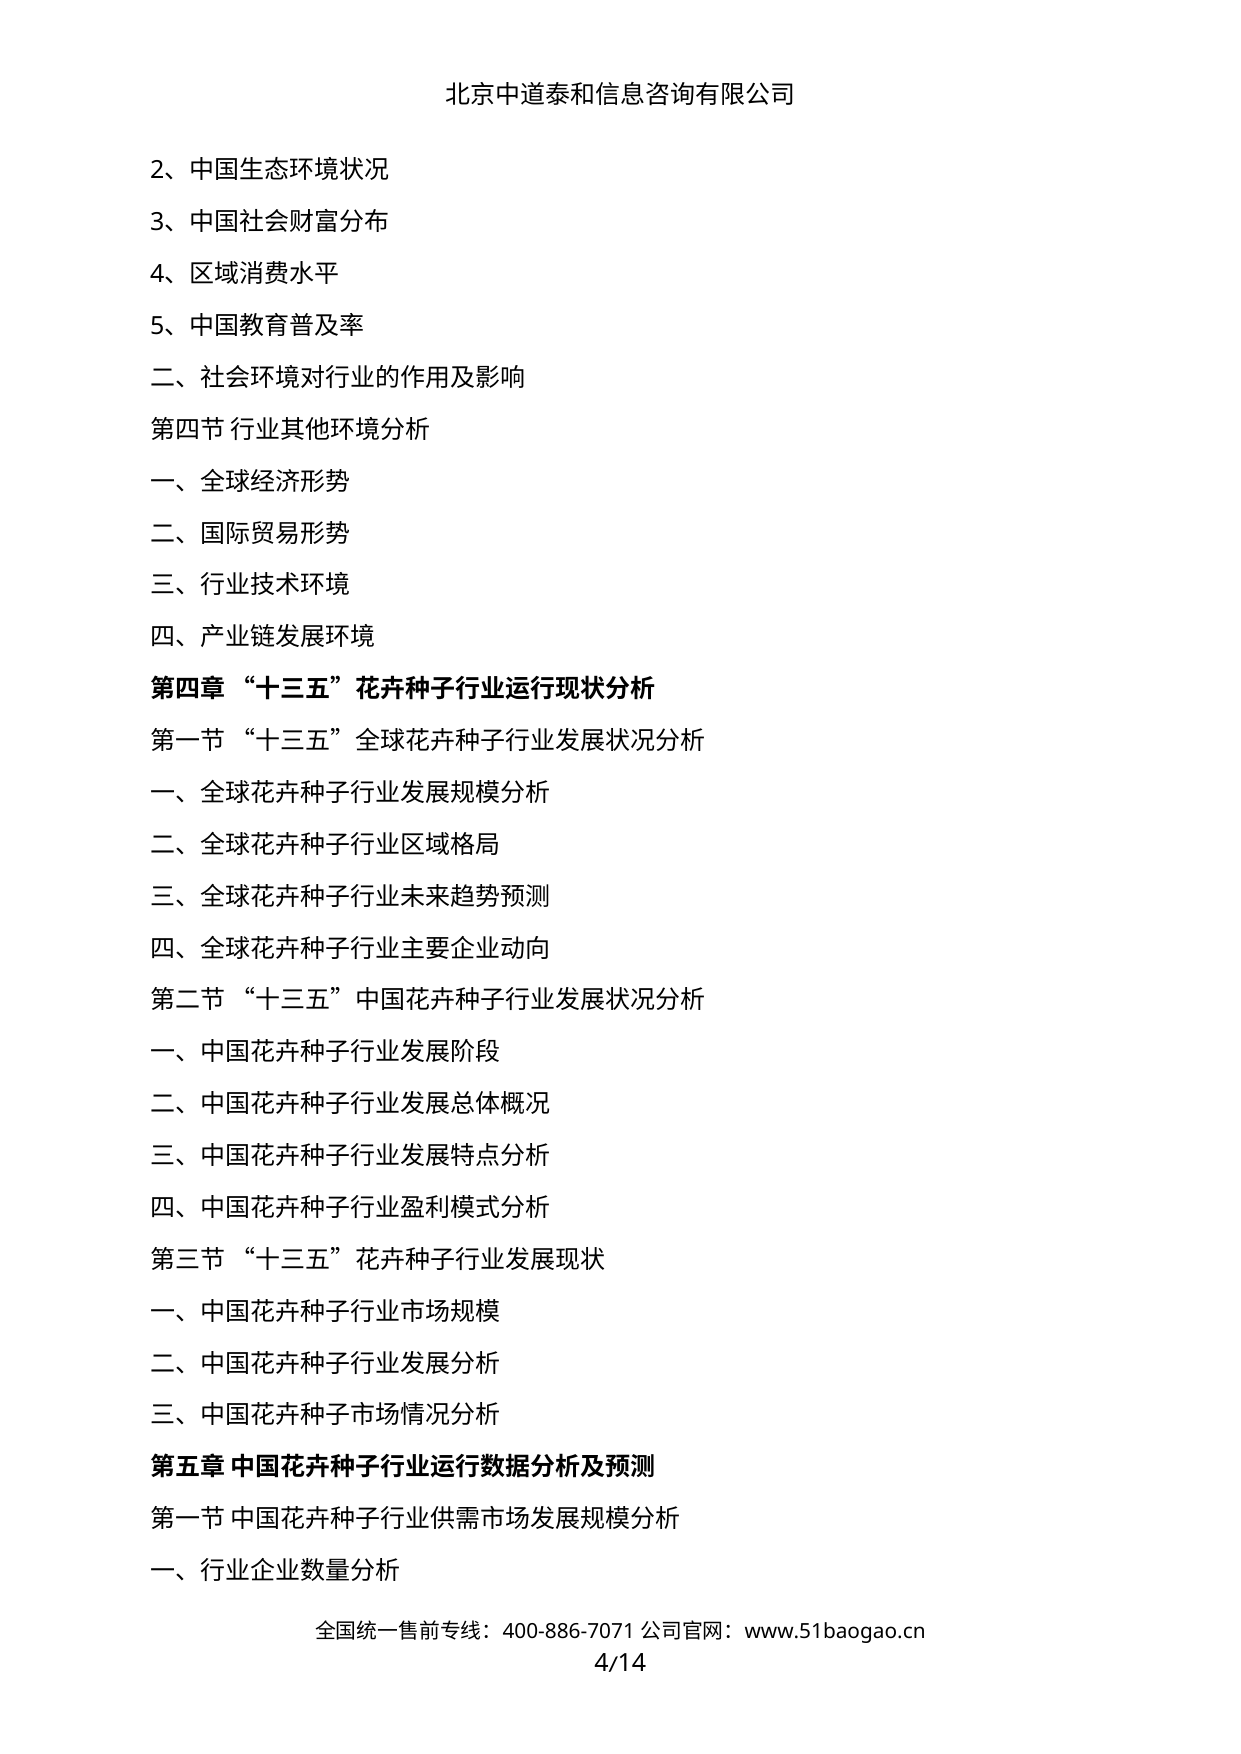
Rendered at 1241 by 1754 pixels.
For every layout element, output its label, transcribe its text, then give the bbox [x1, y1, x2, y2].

text 3、中国社会财富分布 [150, 202, 1090, 238]
text 二、全球花卉种子行业区域格局 [150, 824, 1090, 861]
text 5、中国教育普及率 [150, 306, 1090, 342]
text 三、中国花卉种子行业发展特点分析 [150, 1136, 1090, 1172]
text 一、行业企业数量分析 [150, 1551, 1090, 1587]
text 第二节 “十三五”中国花卉种子行业发展状况分析 [150, 980, 1090, 1016]
text 2、中国生态环境状况 [150, 150, 1090, 186]
text 第三节 “十三五”花卉种子行业发展现状 [150, 1239, 1090, 1276]
text 二、中国花卉种子行业发展总体概况 [150, 1084, 1090, 1120]
text 一、全球花卉种子行业发展规模分析 [150, 772, 1090, 809]
text 四、全球花卉种子行业主要企业动向 [150, 928, 1090, 964]
text 二、国际贸易形势 [150, 513, 1090, 549]
text 第一节 中国花卉种子行业供需市场发展规模分析 [150, 1499, 1090, 1535]
text 第五章 中国花卉种子行业运行数据分析及预测 [150, 1447, 1090, 1483]
text 一、中国花卉种子行业市场规模 [150, 1291, 1090, 1327]
text 三、行业技术环境 [150, 565, 1090, 601]
text 一、全球经济形势 [150, 461, 1090, 497]
text 4、区域消费水平 [150, 254, 1090, 290]
text 三、全球花卉种子行业未来趋势预测 [150, 876, 1090, 912]
text 二、社会环境对行业的作用及影响 [150, 357, 1090, 394]
text 一、中国花卉种子行业发展阶段 [150, 1032, 1090, 1068]
text 第四章 “十三五”花卉种子行业运行现状分析 [150, 669, 1090, 705]
text 第一节 “十三五”全球花卉种子行业发展状况分析 [150, 721, 1090, 757]
text 二、中国花卉种子行业发展分析 [150, 1343, 1090, 1379]
text 第四节 行业其他环境分析 [150, 409, 1090, 446]
text 四、产业链发展环境 [150, 617, 1090, 653]
text 四、中国花卉种子行业盈利模式分析 [150, 1187, 1090, 1224]
text 三、中国花卉种子市场情况分析 [150, 1395, 1090, 1431]
